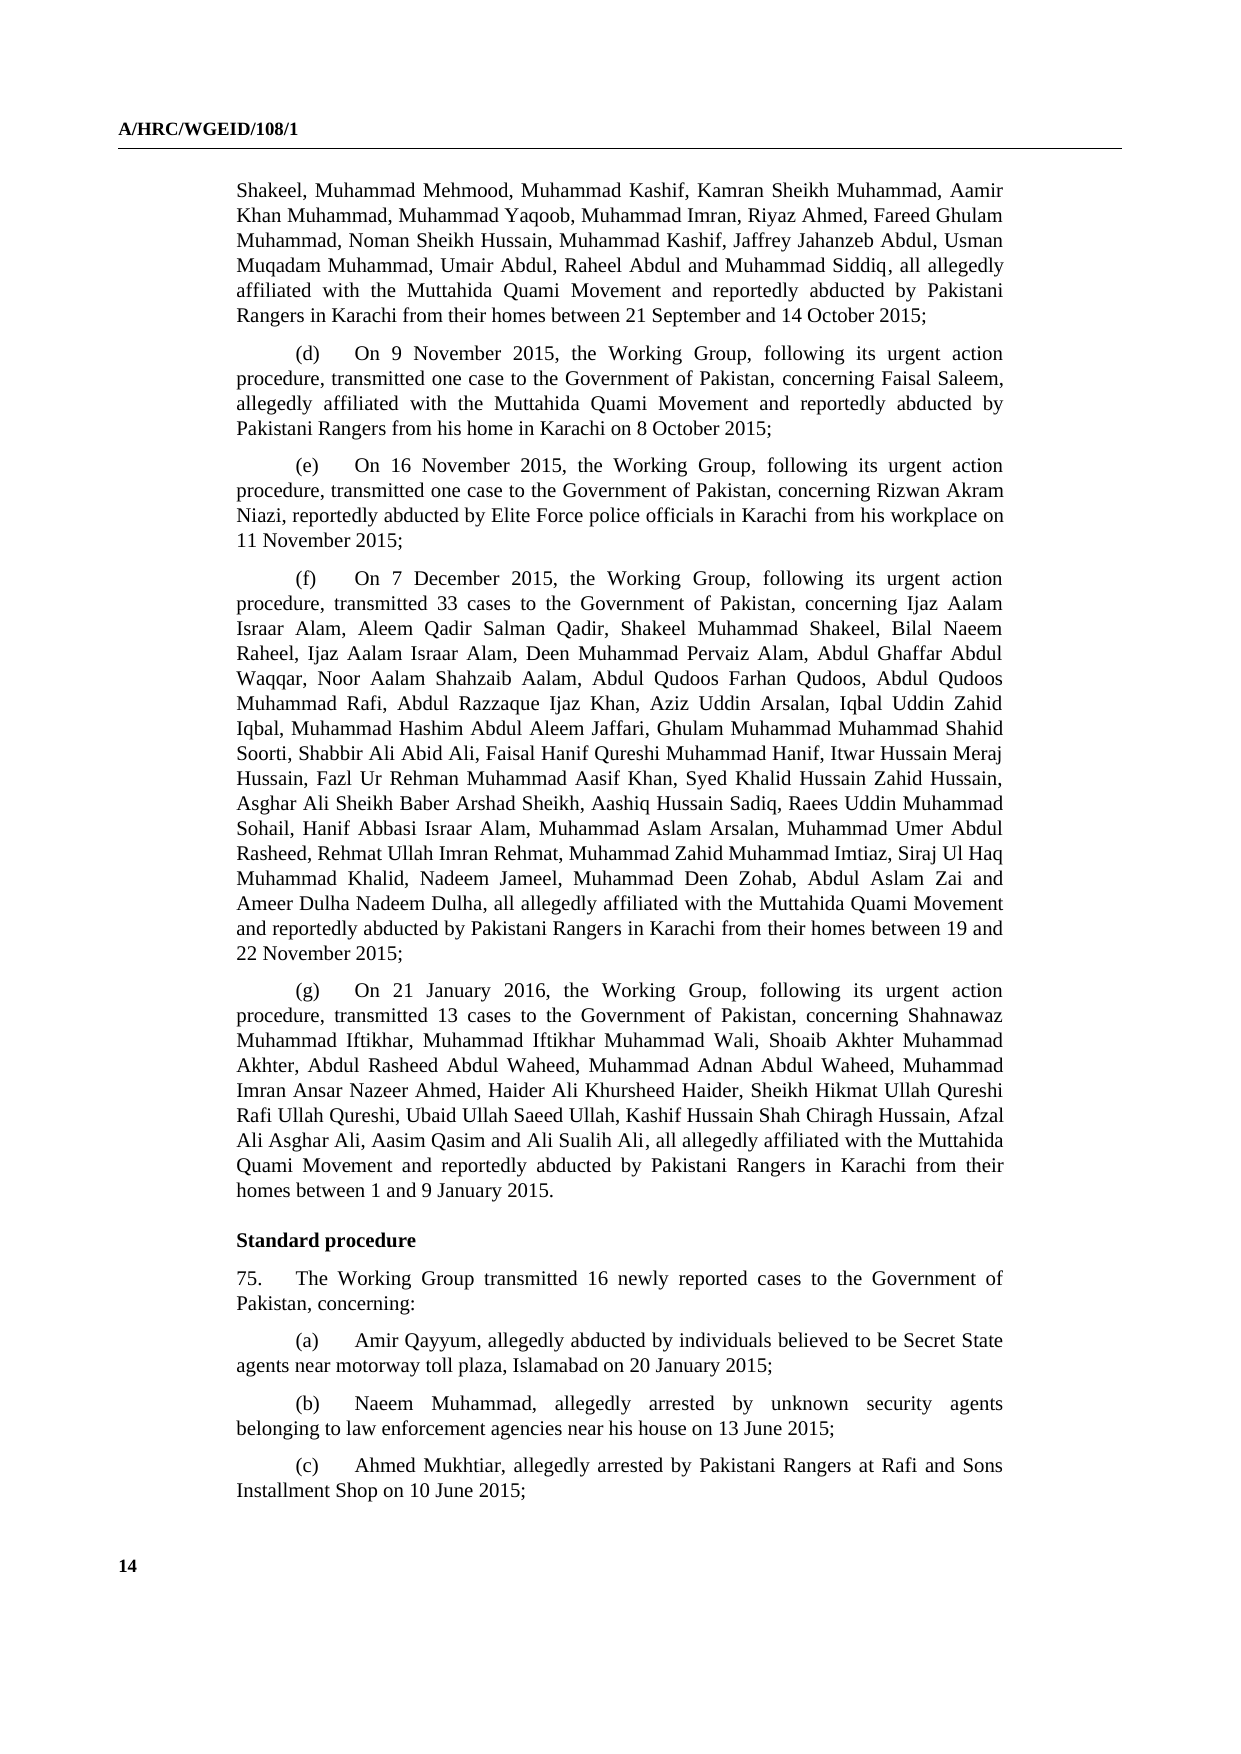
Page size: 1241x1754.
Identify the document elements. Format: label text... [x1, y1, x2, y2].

text Standard procedure [118, 1227, 1004, 1252]
list (c) Ahmed Mukhtiar, allegedly arrested by Pakistani Rangers at Rafi and Sons Installment Shop on 10 June 2015; [236, 1452, 1004, 1502]
list (f) On 7 December 2015, the Working Group, following its urgent action procedure, transmitted 33 cases to the Government of Pakistan, concerning Ijaz Aalam Israar Alam, Aleem Qadir Salman Qadir, Shakeel Muhammad Shakeel, Bilal Naeem Raheel, Ijaz Aalam Israar Alam, Deen Muhammad Pervaiz Alam, Abdul Ghaffar Abdul Waqqar, Noor Aalam Shahzaib Aalam, Abdul Qudoos Farhan Qudoos, Abdul Qudoos Muhammad Rafi, Abdul Razzaque Ijaz Khan, Aziz Uddin Arsalan, Iqbal Uddin Zahid Iqbal, Muhammad Hashim Abdul Aleem Jaffari, Ghulam Muhammad Muhammad Shahid Soorti, Shabbir Ali Abid Ali, Faisal Hanif Qureshi Muhammad Hanif, Itwar Hussain Meraj Hussain, Fazl Ur Rehman Muhammad Aasif Khan, Syed Khalid Hussain Zahid Hussain, Asghar Ali Sheikh Baber Arshad Sheikh, Aashiq Hussain Sadiq, Raees Uddin Muhammad Sohail, Hanif Abbasi Israar Alam, Muhammad Aslam Arsalan, Muhammad Umer Abdul Rasheed, Rehmat Ullah Imran Rehmat, Muhammad Zahid Muhammad Imtiaz, Siraj Ul Haq Muhammad Khalid, Nadeem Jameel, Muhammad Deen Zohab, Abdul Aslam Zai and Ameer Dulha Nadeem Dulha, all allegedly affiliated with the Muttahida Quami Movement and reportedly abducted by Pakistani Rangers in Karachi from their homes between 19 and 22 November 2015; [236, 565, 1004, 965]
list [236, 177, 1004, 327]
list (e) On 16 November 2015, the Working Group, following its urgent action procedure, transmitted one case to the Government of Pakistan, concerning Rizwan Akram Niazi, reportedly abducted by Elite Force police officials in Karachi from his workplace on 11 November 2015; [236, 452, 1004, 552]
text The Working Group transmitted 16 newly reported cases to the Government of Pakistan, concerning: [236, 1265, 1004, 1315]
list (g) On 21 January 2016, the Working Group, following its urgent action procedure, transmitted 13 cases to the Government of Pakistan, concerning Shahnawaz Muhammad Iftikhar, Muhammad Iftikhar Muhammad Wali, Shoaib Akhter Muhammad Akhter, Abdul Rasheed Abdul Waheed, Muhammad Adnan Abdul Waheed, Muhammad Imran Ansar Nazeer Ahmed, Haider Ali Khursheed Haider, Sheikh Hikmat Ullah Qureshi Rafi Ullah Qureshi, Ubaid Ullah Saeed Ullah, Kashif Hussain Shah Chiragh Hussain, Afzal Ali Asghar Ali, Aasim Qasim and Ali Sualih Ali, all allegedly affiliated with the Muttahida Quami Movement and reportedly abducted by Pakistani Rangers in Karachi from their homes between 1 and 9 January 2015. [236, 977, 1004, 1202]
list (a) Amir Qayyum, allegedly abducted by individuals believed to be Secret State agents near motorway toll plaza, Islamabad on 20 January 2015; [236, 1327, 1004, 1377]
list (d) On 9 November 2015, the Working Group, following its urgent action procedure, transmitted one case to the Government of Pakistan, concerning Faisal Saleem, allegedly affiliated with the Muttahida Quami Movement and reportedly abducted by Pakistani Rangers from his home in Karachi on 8 October 2015; [236, 340, 1004, 440]
list (b) Naeem Muhammad, allegedly arrested by unknown security agents belonging to law enforcement agencies near his house on 13 June 2015; [236, 1390, 1004, 1440]
